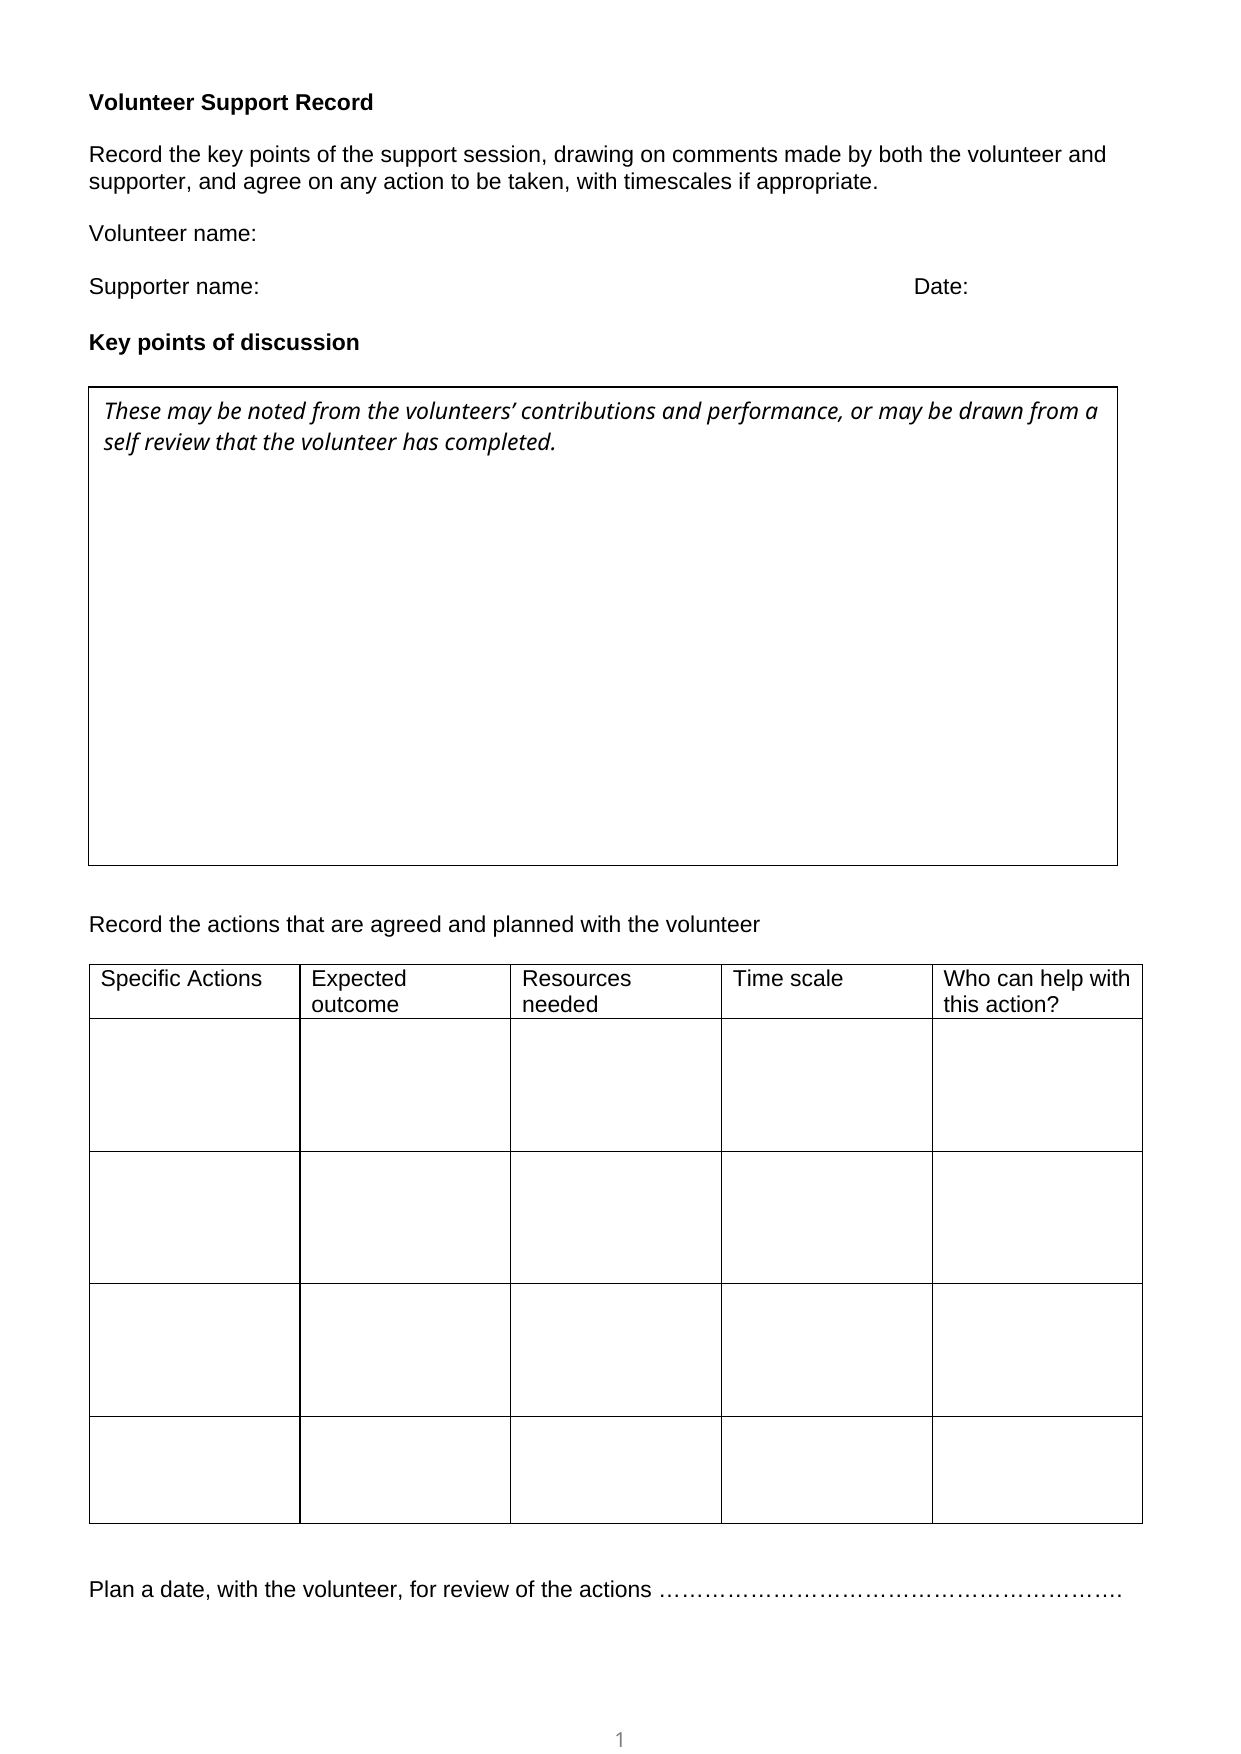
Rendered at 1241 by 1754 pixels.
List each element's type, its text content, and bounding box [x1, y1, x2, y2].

table_cell [722, 1019, 932, 1151]
table_cell [301, 1417, 510, 1523]
table_header Resources needed [511, 965, 721, 1018]
text Volunteer Support Record [89, 89, 1152, 115]
table_header Time scale [722, 965, 932, 1018]
text Volunteer name: [89, 220, 1152, 247]
table_cell [511, 1417, 721, 1523]
table_cell [722, 1417, 932, 1523]
text Supporter name: Date: [89, 273, 1152, 299]
table_cell [90, 1019, 299, 1151]
text Plan a date, with the volunteer, for review of the actions ……………………………………………………. [89, 1576, 1152, 1603]
table_cell [933, 1152, 1142, 1283]
table_header Specific Actions [90, 965, 299, 1018]
table_cell [933, 1284, 1142, 1416]
table_header Expected outcome [301, 965, 510, 1018]
table_header Who can help with this action? [933, 965, 1142, 1018]
table_cell [933, 1417, 1142, 1523]
table_cell [722, 1284, 932, 1416]
table_cell [933, 1019, 1142, 1151]
table_cell [90, 1152, 299, 1283]
table_cell [511, 1152, 721, 1283]
table_cell [301, 1019, 510, 1151]
table_cell [722, 1152, 932, 1283]
subtitle Key points of discussion [89, 329, 1152, 355]
text Record the actions that are agreed and planned with the volunteer [89, 911, 1152, 938]
table_cell [90, 1417, 299, 1523]
text Record the key points of the support session, drawing on comments made by both the volunteer and supporter, and agree on any action to be taken, with timescales if appropriate. [89, 141, 1152, 194]
table_cell [301, 1284, 510, 1416]
table_cell [511, 1019, 721, 1151]
table_cell [511, 1284, 721, 1416]
table_cell [90, 1284, 299, 1416]
table_cell [301, 1152, 510, 1283]
